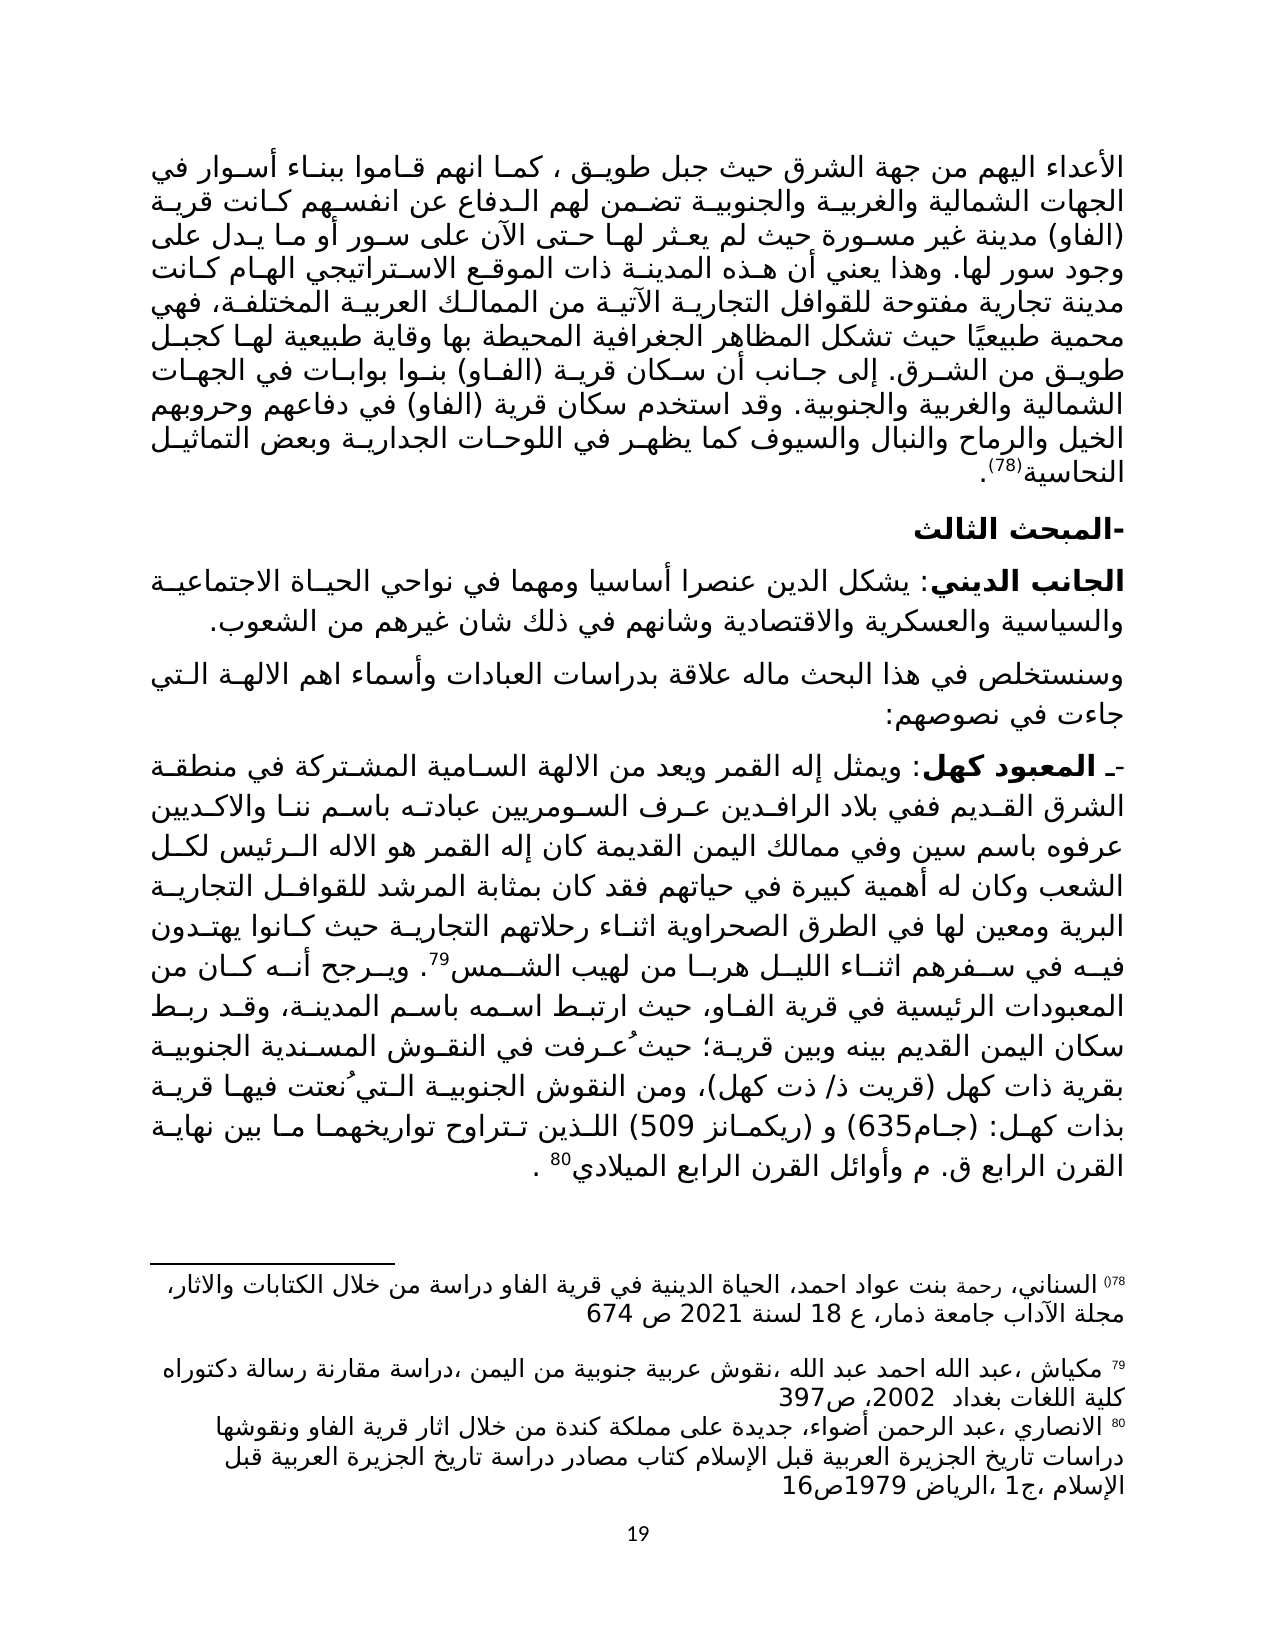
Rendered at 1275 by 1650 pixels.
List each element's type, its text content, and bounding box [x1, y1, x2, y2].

text - المعبود كهل: ويمثل إله القمر ويعد من الالهة السامية المشتركة في منطقة الشرق القديم ففي بلاد الرافدين عرف السومريين عبادته باسم ننا والاكديين عرفوه باسم سين وفي ممالك اليمن القديمة كان إله القمر هو الاله الرئيس لكل الشعب وكان له أهمية كبيرة في حياتهم فقد كان بمثابة المرشد للقوافل التجارية البرية ومعين لها في الطرق الصحراوية اثناء رحلاتهم التجارية حيث كانوا يهتدون فيه في سفرهم اثناء الليل هربا من لهيب الشمس. ويرجح أنه كان من المعبودات الرئيسية في قرية الفاو، حيث ارتبط اسمه باسم المدينة، وقد ربط سكان اليمن القديم بينه وبين قرية؛ حيث ُعرفت في النقوش المسندية الجنوبية بقرية ذات كهل (قريت ذ/ ذت كهل)، ومن النقوش الجنوبية التي ُنعتت فيها قرية بذات كهل: (جام635) و (ريكمانز 509) اللذين تتراوح تواريخهما ما بين نهاية القرن الرابع ق. م وأوائل القرن الرابع الميلادي . [150, 744, 1125, 1184]
text -المبحث الثالث [150, 506, 1125, 546]
text وسنستخلص في هذا البحث ماله علاقة بدراسات العبادات وأسماء اهم الالهة التي جاءت في نصوصهم: [150, 651, 1125, 731]
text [150, 150, 1125, 489]
text الجانب الديني: يشكل الدين عنصرا أساسيا ومهما في نواحي الحياة الاجتماعية والسياسية والعسكرية والاقتصادية وشانهم في ذلك شان غيرهم من الشعوب. [150, 559, 1125, 639]
